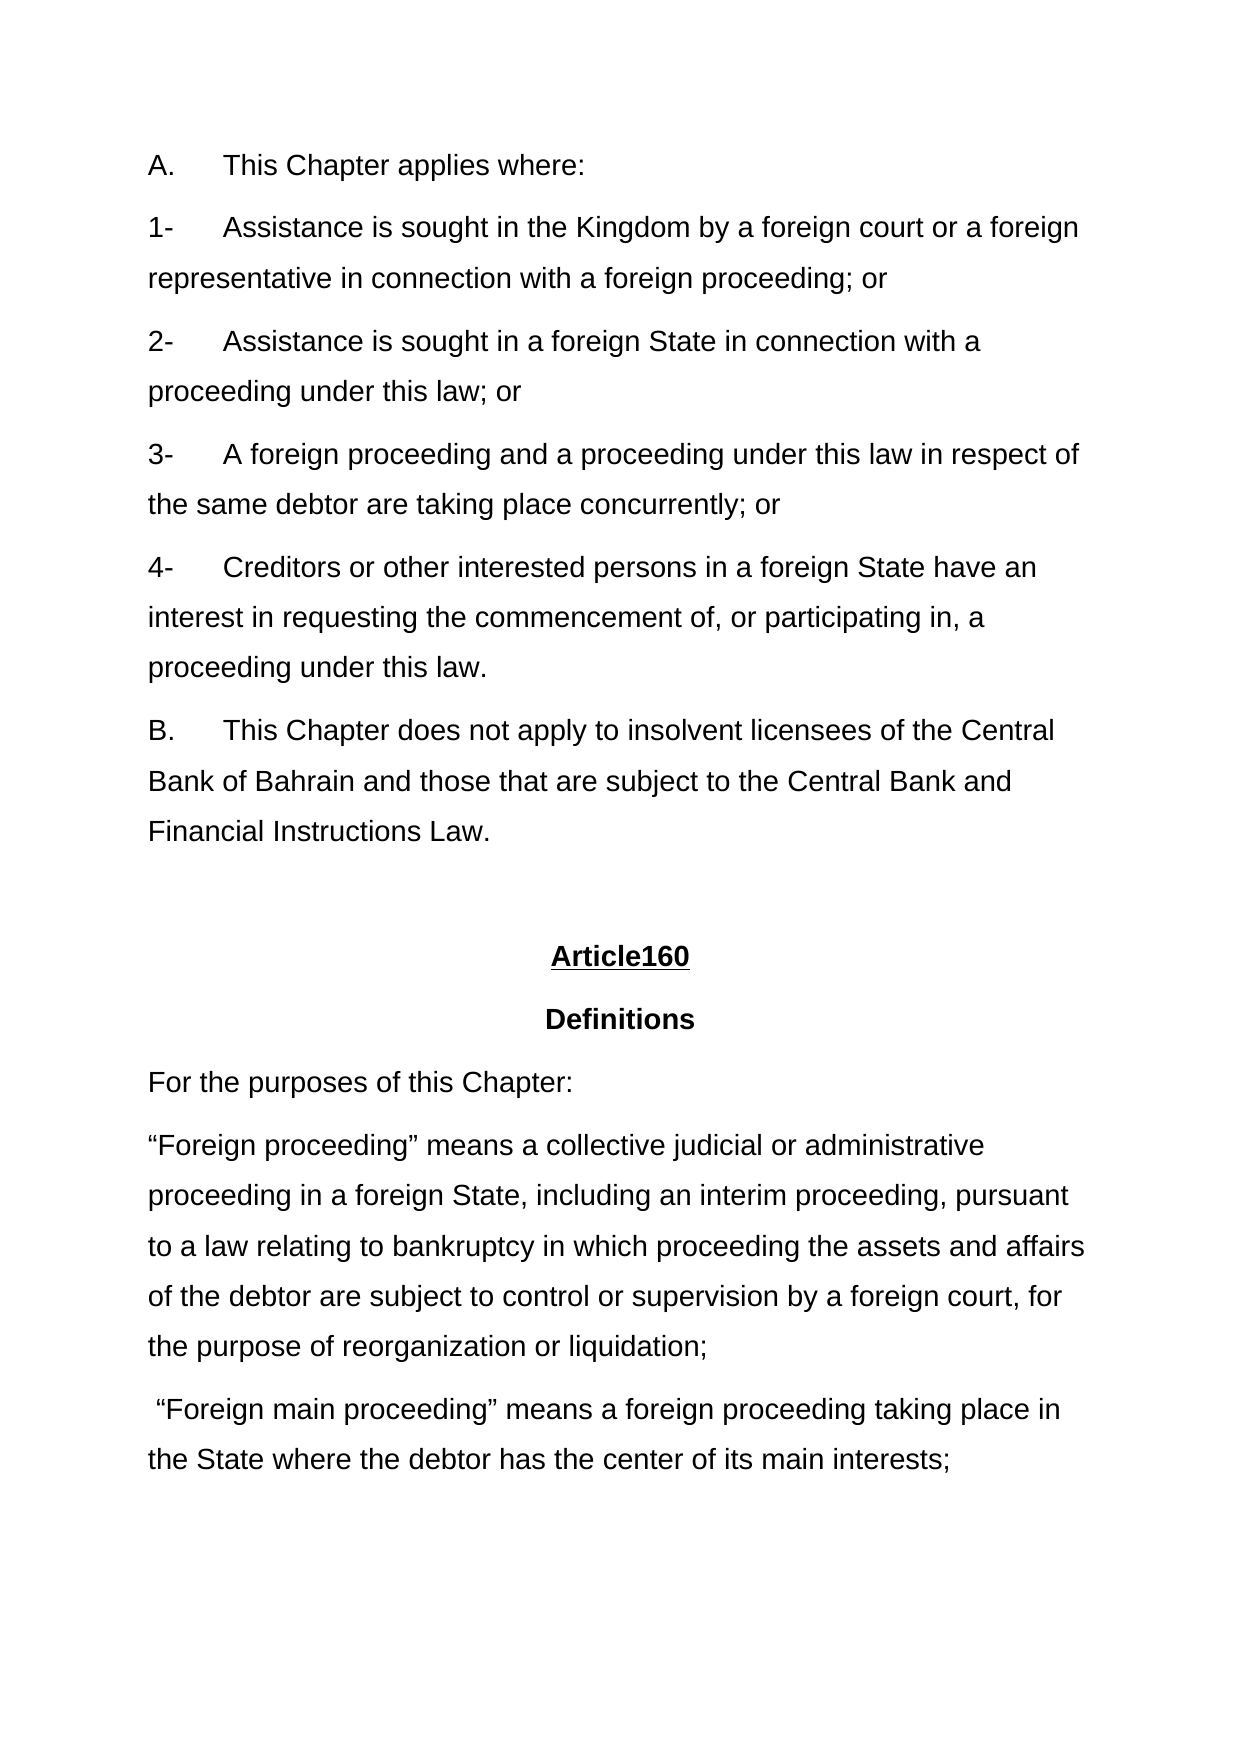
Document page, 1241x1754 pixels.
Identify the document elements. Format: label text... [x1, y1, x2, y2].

list This Chapter applies where: [148, 148, 1093, 181]
text Article160 [148, 939, 1093, 973]
text “Foreign main proceeding” means a foreign proceeding taking place in the State where the debtor has the center of its main interests; [148, 1392, 1093, 1476]
list Creditors or other interested persons in a foreign State have an interest in requesting the commencement of, or participating in, a proceeding under this law. [148, 550, 1093, 684]
list Assistance is sought in a foreign State in connection with a proceeding under this law; or [148, 323, 1093, 407]
list A foreign proceeding and a proceeding under this law in respect of the same debtor are taking place concurrently; or [148, 437, 1093, 521]
text For the purposes of this Chapter: [148, 1065, 1093, 1099]
text Definitions [148, 1002, 1093, 1036]
text “Foreign proceeding” means a collective judicial or administrative proceeding in a foreign State, including an interim proceeding, pursuant to a law relating to bankruptcy in which proceeding the assets and affairs of the debtor are subject to control or supervision by a foreign court, for the purpose of reorganization or liquidation; [148, 1128, 1093, 1363]
list This Chapter does not apply to insolvent licensees of the Central Bank of Bahrain and those that are subject to the Central Bank and Financial Instructions Law. [148, 713, 1093, 847]
list Assistance is sought in the Kingdom by a foreign court or a foreign representative in connection with a foreign proceeding; or [148, 210, 1093, 294]
